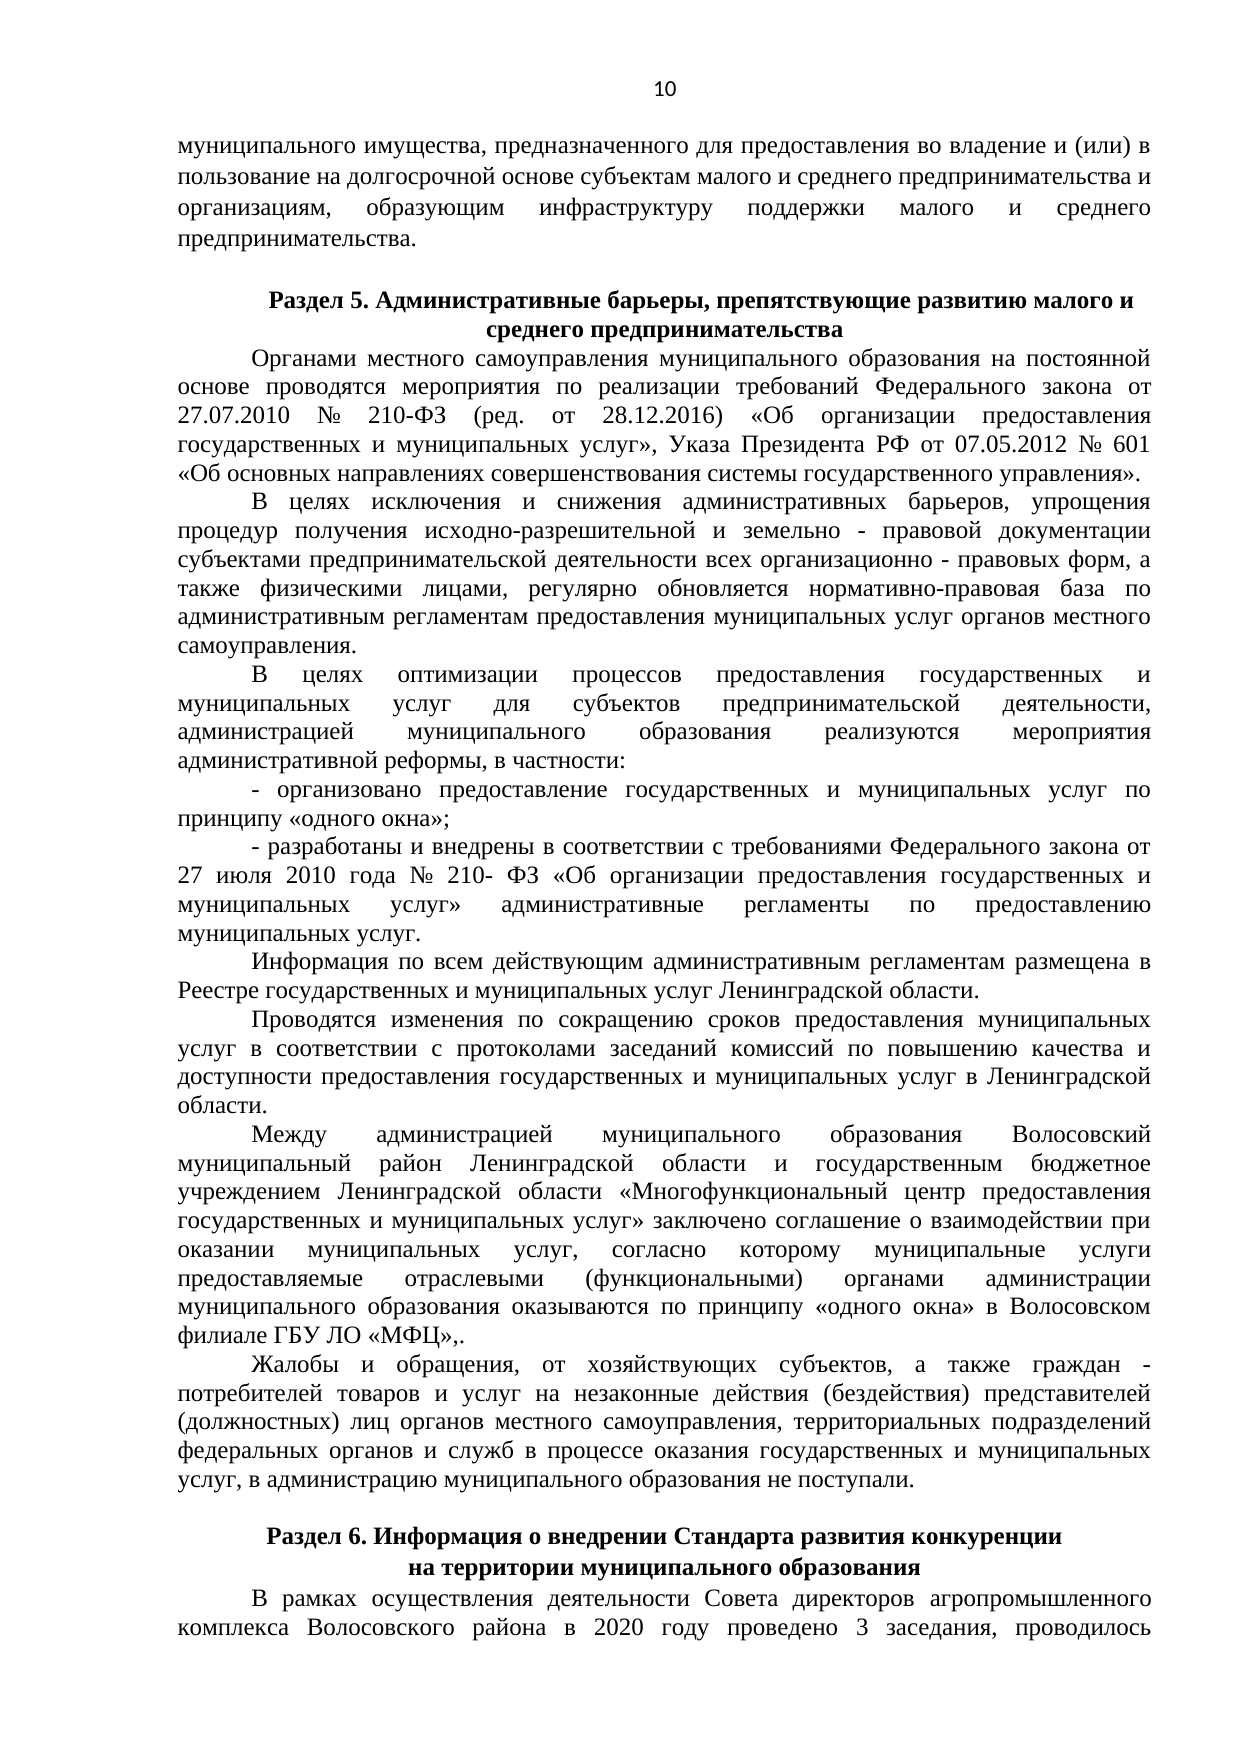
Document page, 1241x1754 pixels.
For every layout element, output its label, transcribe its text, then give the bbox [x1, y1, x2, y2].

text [177, 1583, 1152, 1641]
text Информация по всем действующим административным регламентам размещена в Реестре государственных и муниципальных услуг Ленинградской области. [177, 946, 1152, 1004]
text Раздел 5. Административные барьеры, препятствующие развитию малого и среднего предпринимательства [177, 285, 1152, 343]
text Органами местного самоуправления муниципального образования на постоянной основе проводятся мероприятия по реализации требований Федерального закона от 27.07.2010 № 210-ФЗ (ред. от 28.12.2016) «Об организации предоставления государственных и муниципальных услуг», Указа Президента РФ от 07.05.2012 № 601 «Об основных направлениях совершенствования системы государственного управления». [177, 343, 1152, 486]
text - организовано предоставление государственных и муниципальных услуг по принципу «одного окна»; [177, 774, 1152, 831]
text Раздел 6. Информация о внедрении Стандарта развития конкуренции [177, 1521, 1152, 1550]
text В целях оптимизации процессов предоставления государственных и муниципальных услуг для субъектов предпринимательской деятельности, администрацией муниципального образования реализуются мероприятия административной реформы, в частности: [177, 659, 1152, 774]
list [177, 130, 1152, 252]
text В целях исключения и снижения административных барьеров, упрощения процедур получения исходно-разрешительной и земельно - правовой документации субъектами предпринимательской деятельности всех организационно - правовых форм, а также физическими лицами, регулярно обновляется нормативно-правовая база по административным регламентам предоставления муниципальных услуг органов местного самоуправления. [177, 486, 1152, 659]
text Между администрацией муниципального образования Волосовский муниципальный район Ленинградской области и государственным бюджетное учреждением Ленинградской области «Многофункциональный центр предоставления государственных и муниципальных услуг» заключено соглашение о взаимодействии при оказании муниципальных услуг, согласно которому муниципальные услуги предоставляемые отраслевыми (функциональными) органами администрации муниципального образования оказываются по принципу «одного окна» в Волосовском филиале ГБУ ЛО «МФЦ»,. [177, 1119, 1152, 1349]
text - разработаны и внедрены в соответствии с требованиями Федерального закона от 27 июля 2010 года № 210- ФЗ «Об организации предоставления государственных и муниципальных услуг» административные регламенты по предоставлению муниципальных услуг. [177, 831, 1152, 946]
text на территории муниципального образования [177, 1552, 1152, 1581]
text Проводятся изменения по сокращению сроков предоставления муниципальных услуг в соответствии с протоколами заседаний комиссий по повышению качества и доступности предоставления государственных и муниципальных услуг в Ленинградской области. [177, 1004, 1152, 1119]
text Жалобы и обращения, от хозяйствующих субъектов, а также граждан - потребителей товаров и услуг на незаконные действия (бездействия) представителей (должностных) лиц органов местного самоуправления, территориальных подразделений федеральных органов и служб в процессе оказания государственных и муниципальных услуг, в администрацию муниципального образования не поступали. [177, 1349, 1152, 1493]
